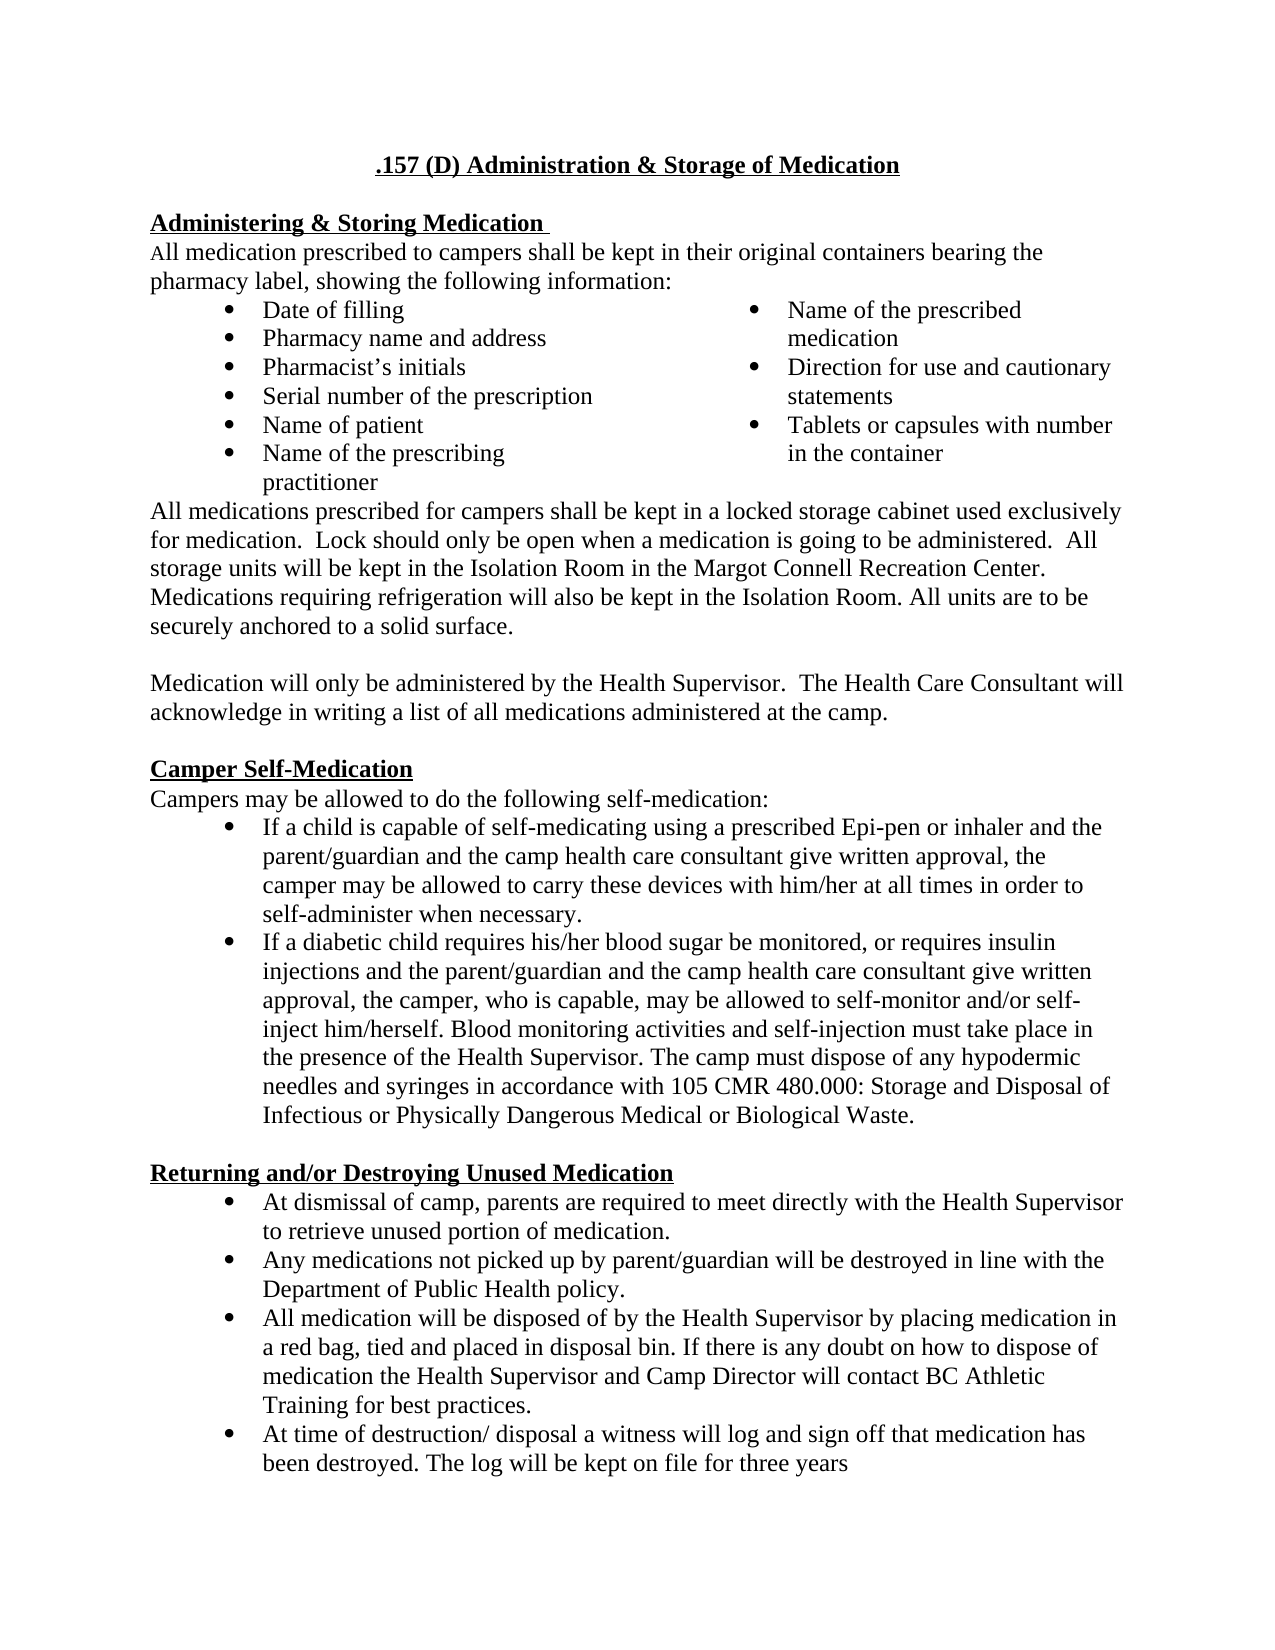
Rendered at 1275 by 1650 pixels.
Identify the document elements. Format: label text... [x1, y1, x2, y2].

text Returning and/or Destroying Unused Medication [150, 1158, 1125, 1187]
text Camper Self-Medication [150, 755, 1125, 784]
text .157 (D) Administration & Storage of Medication [150, 150, 1125, 179]
list Name of the prescribing practitioner [225, 438, 600, 496]
list Name of patient [225, 410, 600, 438]
list At dismissal of camp, parents are required to meet directly with the Health Supervisor to retrieve unused portion of medication. [225, 1187, 1125, 1245]
text Campers may be allowed to do the following self-medication: [150, 784, 1125, 812]
list Tablets or capsules with number in the container [750, 410, 1125, 467]
list If a diabetic child requires his/her blood sugar be monitored, or requires insulin injections and the parent/guardian and the camp health care consultant give written approval, the camper, who is capable, may be allowed to self-monitor and/or self-inject him/herself. Blood monitoring activities and self-injection must take place in the presence of the Health Supervisor. The camp must dispose of any hypodermic needles and syringes in accordance with 105 CMR 480.000: Storage and Disposal of Infectious or Physically Dangerous Medical or Biological Waste. [225, 927, 1125, 1129]
text All medications prescribed for campers shall be kept in a locked storage cabinet used exclusively for medication. Lock should only be open when a medication is going to be administered. All storage units will be kept in the Isolation Room in the Margot Connell Recreation Center. Medications requiring refrigeration will also be kept in the Isolation Room. All units are to be securely anchored to a solid surface. [150, 496, 1125, 640]
text All medication prescribed to campers shall be kept in their original containers bearing the pharmacy label, showing the following information: [150, 237, 1125, 295]
list Direction for use and cautionary statements [750, 352, 1125, 410]
list All medication will be disposed of by the Health Supervisor by placing medication in a red bag, tied and placed in disposal bin. If there is any doubt on how to dispose of medication the Health Supervisor and Camp Director will contact BC Athletic Training for best practices. [225, 1303, 1125, 1419]
list At time of destruction/ disposal a witness will log and sign off that medication has been destroyed. The log will be kept on file for three years [225, 1419, 1125, 1477]
text Administering & Storing Medication [150, 208, 1125, 237]
list If a child is capable of self-medicating using a prescribed Epi-pen or inhaler and the parent/guardian and the camp health care consultant give written approval, the camper may be allowed to carry these devices with him/her at all times in order to self-administer when necessary. [225, 812, 1125, 927]
list Pharmacist’s initials [225, 352, 600, 381]
list Pharmacy name and address [225, 323, 600, 352]
list Serial number of the prescription [225, 381, 600, 410]
text Medication will only be administered by the Health Supervisor. The Health Care Consultant will acknowledge in writing a list of all medications administered at the camp. [150, 668, 1125, 726]
list Date of filling [225, 295, 600, 323]
list Name of the prescribed medication [750, 295, 1125, 352]
list Any medications not picked up by parent/guardian will be destroyed in line with the Department of Public Health policy. [225, 1245, 1125, 1303]
